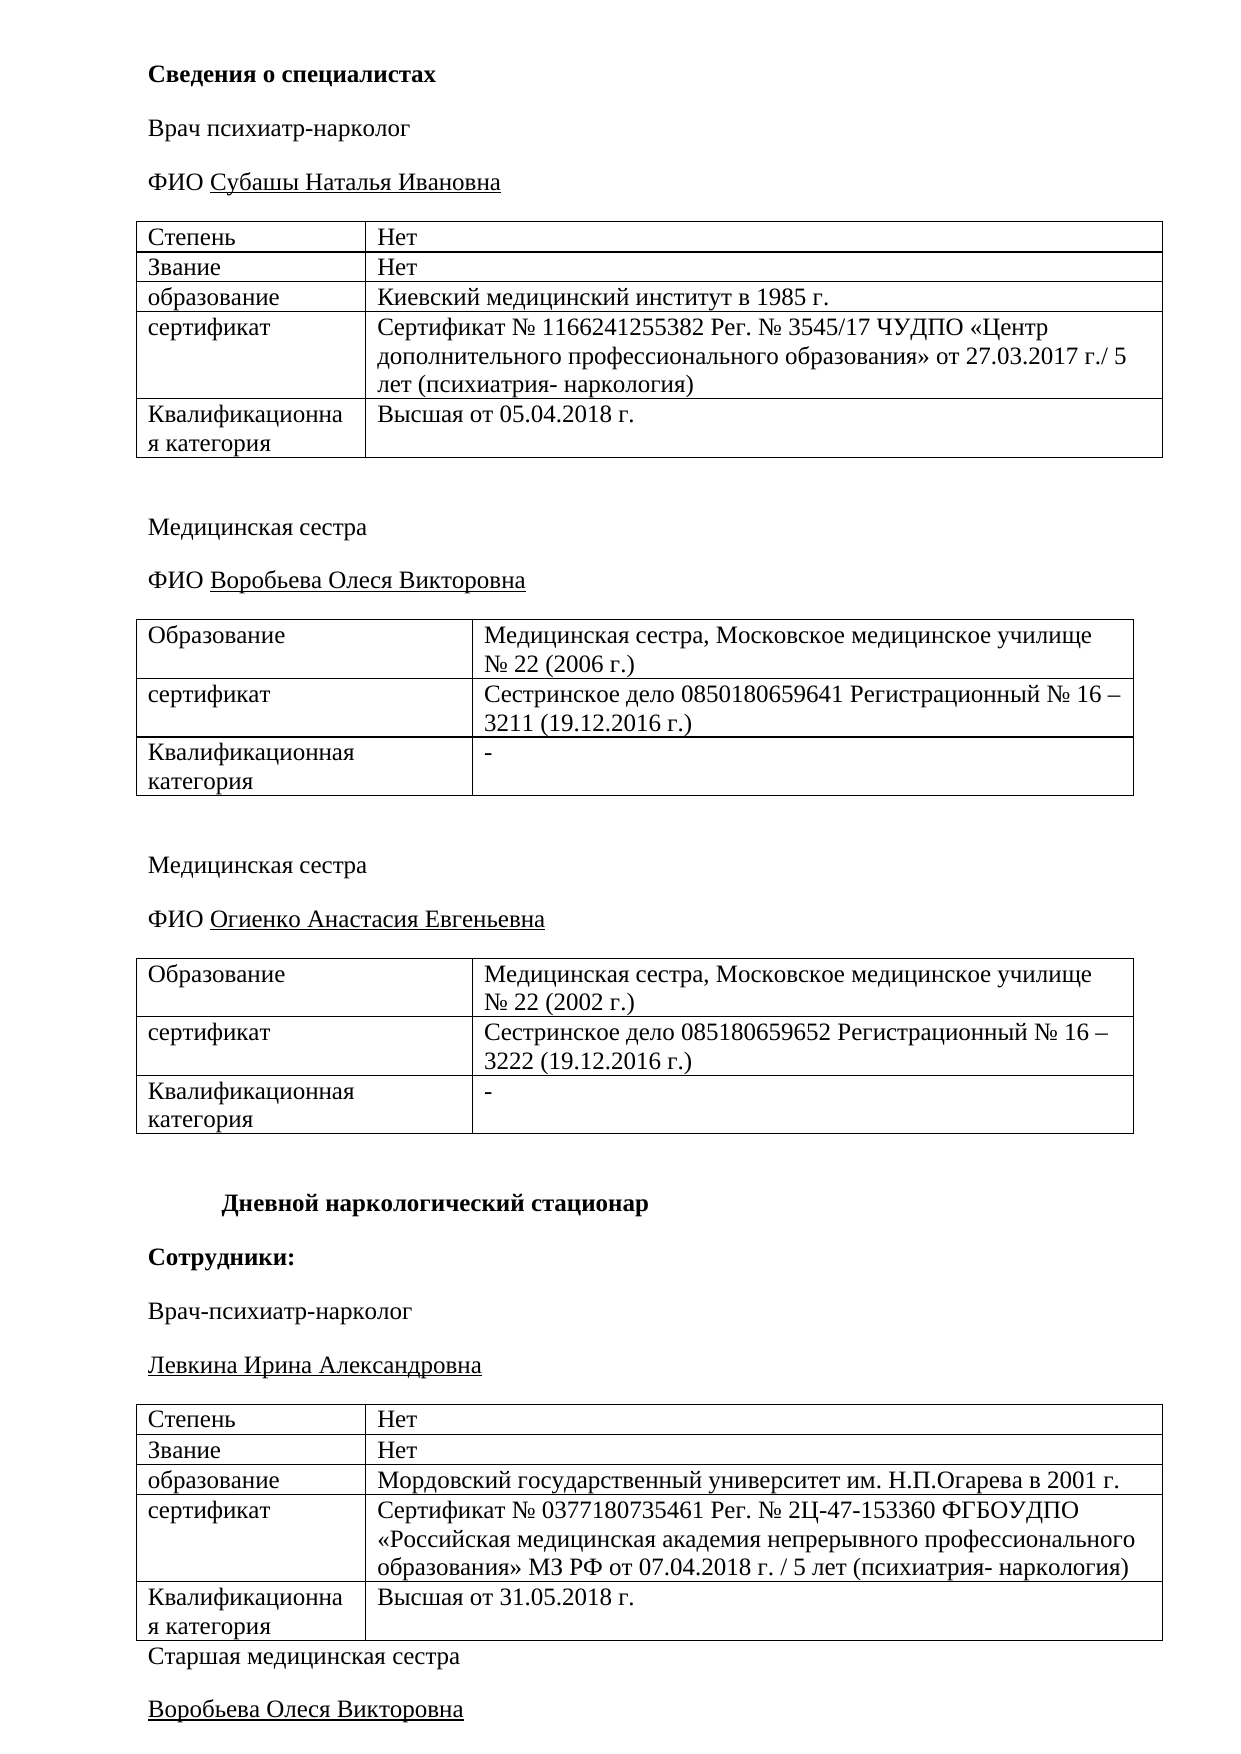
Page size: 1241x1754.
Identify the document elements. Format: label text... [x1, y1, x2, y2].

table_header Медицинская сестра, Московское медицинское училище № 22 (2002 г.) [473, 959, 1133, 1016]
table_cell образование [137, 1465, 365, 1494]
table_header Медицинская сестра, Московское медицинское училище № 22 (2006 г.) [473, 620, 1133, 678]
table_cell сертификат [137, 679, 472, 736]
table_cell - [473, 738, 1133, 795]
table_cell Сертификат № 0377180735461 Рег. № 2Ц-47-153360 ФГБОУДПО «Российская медицинская академия непрерывного профессионального образования» МЗ РФ от 07.04.2018 г. / 5 лет (психиатрия- наркология) [366, 1495, 1162, 1581]
table_cell Сертификат № 1166241255382 Рег. № 3545/17 ЧУДПО «Центр дополнительного профессионального образования» от 27.03.2017 г./ 5 лет (психиатрия- наркология) [366, 312, 1162, 398]
text Врач психиатр-нарколог [148, 113, 1152, 142]
text Медицинская сестра [148, 850, 1152, 879]
table_cell Нет [366, 253, 1162, 281]
table_cell Звание [137, 1435, 365, 1464]
table_header Нет [366, 222, 1162, 251]
text Старшая медицинская сестра [148, 1641, 1152, 1669]
text Дневной наркологический стационар [148, 1188, 1152, 1217]
table_cell Мордовский государственный университет им. Н.П.Огарева в 2001 г. [366, 1465, 1162, 1494]
table_cell Сестринское дело 085180659652 Регистрационный № 16 – 3222 (19.12.2016 г.) [473, 1017, 1133, 1075]
table_cell Сестринское дело 0850180659641 Регистрационный № 16 – 3211 (19.12.2016 г.) [473, 679, 1133, 736]
text Медицинская сестра [148, 512, 1152, 540]
table_cell Звание [137, 253, 365, 281]
text ФИО Воробьева Олеся Викторовна [148, 566, 1152, 594]
text Сведения о специалистах [148, 59, 1152, 88]
table_header Степень [137, 222, 365, 251]
table_cell Высшая от 31.05.2018 г. [366, 1582, 1162, 1640]
table_cell - [473, 1076, 1133, 1133]
table_header Образование [137, 620, 472, 678]
table_cell сертификат [137, 1017, 472, 1075]
table_cell сертификат [137, 1495, 365, 1581]
text Воробьева Олеся Викторовна [148, 1694, 1152, 1723]
table_header Степень [137, 1405, 365, 1434]
text Врач-психиатр-нарколог [148, 1296, 1152, 1324]
text Левкина Ирина Александровна [148, 1350, 1152, 1378]
table_cell Квалификационная категория [137, 1582, 365, 1640]
table_cell сертификат [137, 312, 365, 398]
text ФИО Субашы Наталья Ивановна [148, 167, 1152, 196]
text ФИО Огиенко Анастасия Евгеньевна [148, 904, 1152, 932]
table_cell Квалификационная категория [137, 1076, 472, 1133]
table_cell образование [137, 282, 365, 311]
table_cell Нет [366, 1435, 1162, 1464]
table_header Образование [137, 959, 472, 1016]
table_cell Киевский медицинский институт в 1985 г. [366, 282, 1162, 311]
text Сотрудники: [148, 1242, 1152, 1271]
table_cell Квалификационная категория [137, 738, 472, 795]
table_cell Высшая от 05.04.2018 г. [366, 399, 1162, 457]
table_cell Квалификационная категория [137, 399, 365, 457]
table_header Нет [366, 1405, 1162, 1434]
